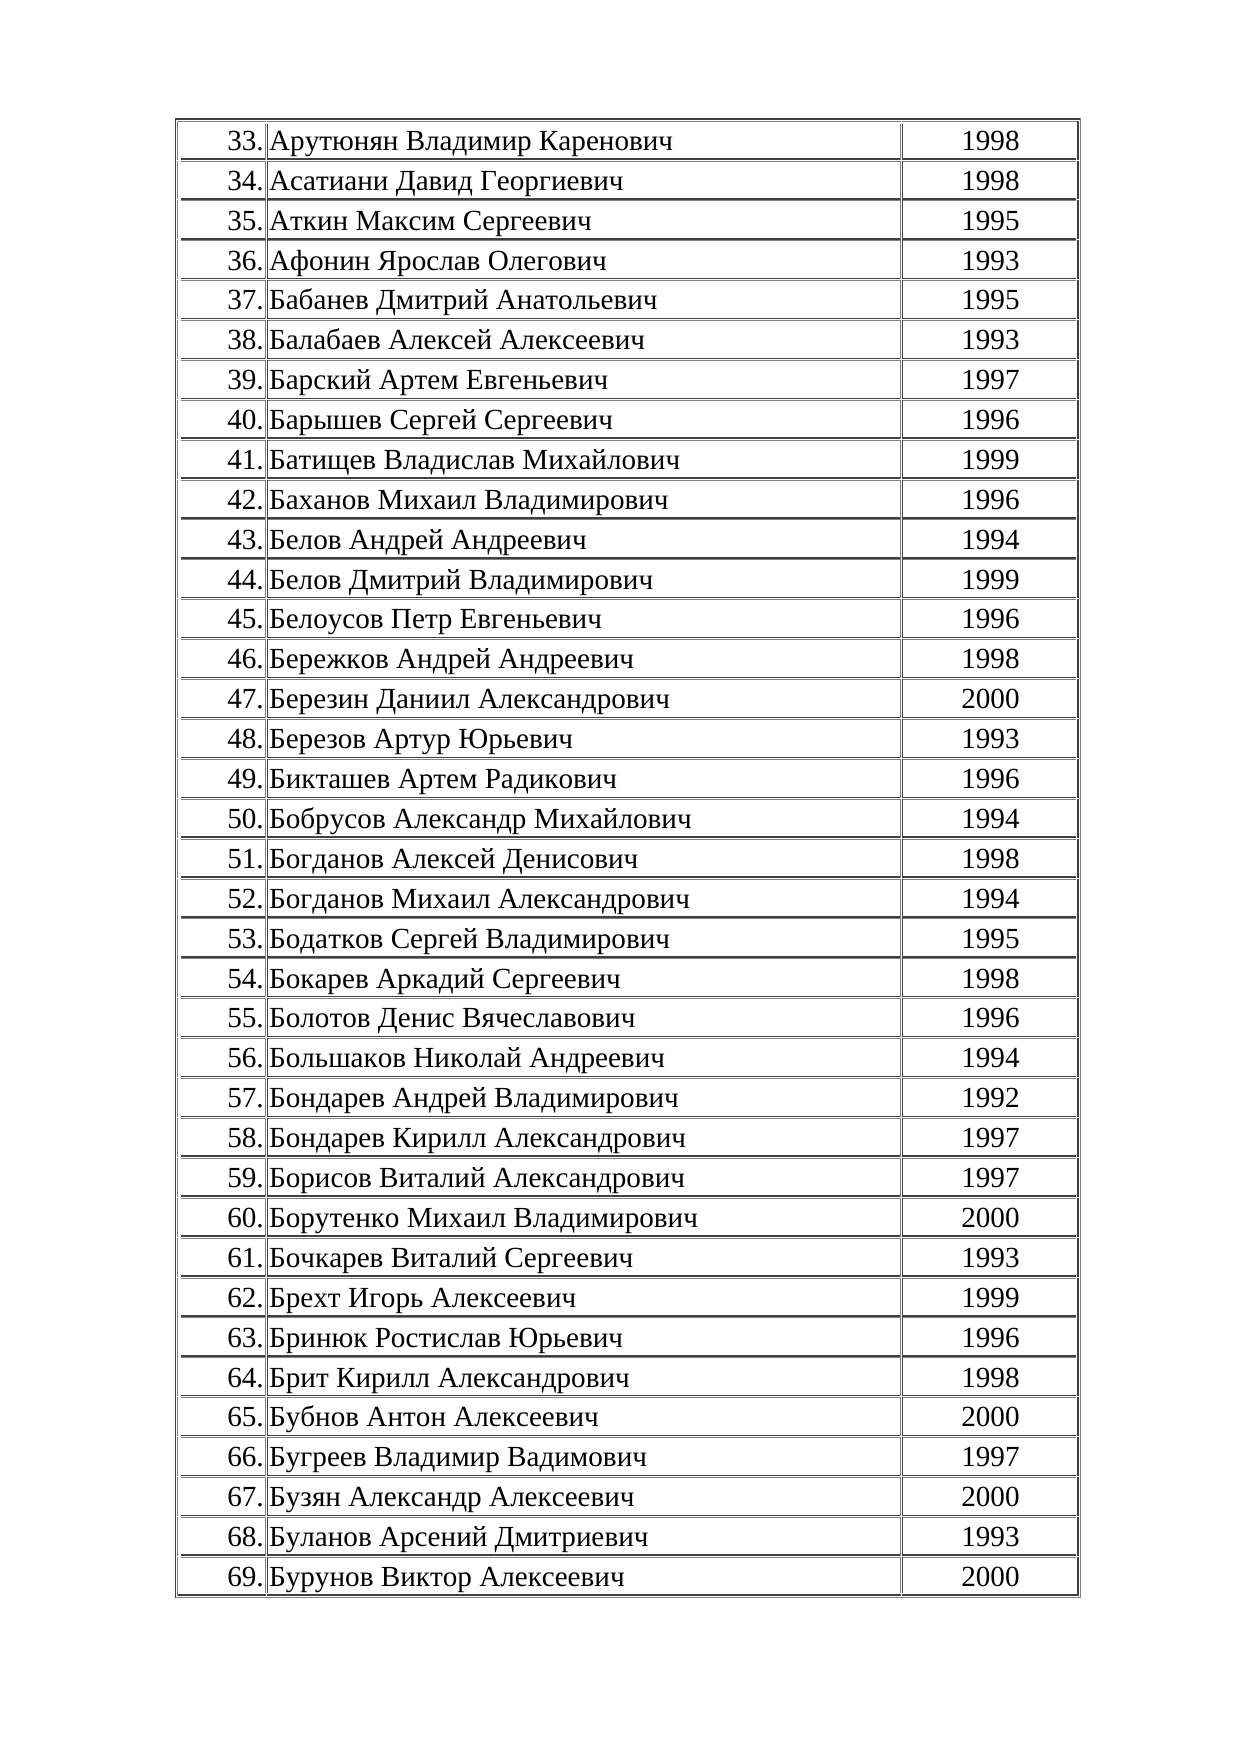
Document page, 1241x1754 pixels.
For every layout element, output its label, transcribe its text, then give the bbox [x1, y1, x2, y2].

table_cell [178, 756, 265, 796]
table_cell Арутюнян Владимир Каренович [267, 122, 901, 158]
table_cell [176, 198, 265, 238]
table_cell 1993 [903, 1235, 1078, 1275]
table_cell [176, 1116, 267, 1155]
table_cell 1996 [903, 477, 1078, 517]
table_cell 1996 [901, 996, 1079, 1036]
table_cell 1996 [903, 1315, 1077, 1355]
table_cell [176, 1076, 267, 1116]
table_cell Брехт Игорь Алексеевич [268, 1279, 900, 1315]
table_cell 1994 [901, 1036, 1079, 1076]
table_cell [176, 1435, 267, 1474]
table_cell 1998 [903, 158, 1078, 198]
table_cell [178, 122, 267, 158]
table_cell [178, 517, 265, 557]
table_cell [176, 1036, 267, 1076]
table_cell [176, 1395, 267, 1435]
table_cell [178, 916, 265, 956]
table_cell 1996 [903, 756, 1078, 796]
table_cell [178, 1554, 267, 1594]
table_cell [178, 158, 265, 198]
table_cell Большаков Николай Андреевич [268, 1039, 900, 1076]
table_cell Березов Артур Юрьевич [268, 720, 900, 756]
table_cell Бузян Александр Алексеевич [268, 1478, 900, 1514]
table_cell 1994 [903, 796, 1078, 836]
table_cell 2000 [903, 1475, 1078, 1514]
table_cell Бодатков Сергей Владимирович [268, 919, 900, 956]
table_cell 1998 [903, 836, 1078, 876]
table_cell 1993 [903, 1515, 1078, 1554]
table_cell [176, 318, 267, 357]
table_cell 1992 [901, 1076, 1079, 1116]
table_cell 1995 [901, 278, 1079, 318]
table_cell Белоусов Петр Евгеньевич [268, 600, 900, 637]
table_cell 1997 [901, 1435, 1079, 1474]
table_cell 2000 [901, 1554, 1078, 1594]
table_cell Бокарев Аркадий Сергеевич [268, 959, 900, 996]
table_cell 1996 [903, 398, 1078, 437]
table_cell 2000 [901, 1395, 1079, 1435]
table_cell 1999 [903, 1275, 1078, 1315]
table_cell Бринюк Ростислав Юрьевич [268, 1318, 900, 1355]
table_cell [176, 597, 267, 637]
table_cell Барский Артем Евгеньевич [268, 361, 900, 397]
table_cell Бережков Андрей Андреевич [268, 640, 900, 677]
table_cell [178, 1195, 265, 1235]
table_cell Брит Кирилл Александрович [268, 1358, 900, 1395]
table_cell [178, 437, 265, 477]
table_cell 1995 [903, 198, 1079, 238]
table_cell [178, 1515, 265, 1554]
table_cell Бабанев Дмитрий Анатольевич [268, 281, 900, 318]
table_cell 1998 [903, 956, 1077, 996]
table_cell Белов Андрей Андреевич [268, 520, 900, 557]
table_cell [178, 557, 265, 597]
table_cell Березин Даниил Александрович [268, 680, 900, 717]
table_cell Афонин Ярослав Олегович [268, 241, 900, 278]
table_cell 1998 [903, 1355, 1077, 1395]
table_cell 1994 [903, 517, 1077, 557]
table_cell Борисов Виталий Александрович [268, 1159, 900, 1195]
table_cell 2000 [901, 677, 1079, 717]
table_cell 1996 [901, 597, 1079, 637]
table_cell [178, 398, 265, 437]
table_cell 1997 [903, 358, 1078, 397]
table_cell [176, 238, 265, 278]
table_cell Борутенко Михаил Владимирович [268, 1199, 900, 1235]
table_cell [178, 1355, 265, 1395]
table_cell 2000 [903, 1195, 1078, 1235]
table_cell 1995 [903, 916, 1077, 956]
table_cell Бурунов Виктор Алексеевич [267, 1558, 901, 1594]
table_cell Буланов Арсений Дмитриевич [268, 1518, 900, 1554]
table_cell Богданов Алексей Денисович [268, 840, 900, 876]
table_cell [176, 717, 267, 756]
table_cell Болотов Денис Вячеславович [268, 999, 900, 1036]
table_cell [178, 796, 265, 836]
table_cell 1993 [901, 717, 1079, 756]
table_cell [176, 637, 267, 677]
table_cell 1998 [901, 637, 1079, 677]
table_cell Бочкарев Виталий Сергеевич [268, 1239, 900, 1275]
table_cell Бондарев Андрей Владимирович [268, 1079, 900, 1116]
table_cell [176, 278, 267, 318]
table_cell 1997 [901, 1116, 1079, 1155]
table_cell Баханов Михаил Владимирович [268, 481, 900, 517]
table_cell Бугреев Владимир Вадимович [268, 1438, 900, 1474]
table_cell 1994 [903, 876, 1078, 916]
table_cell [176, 677, 267, 717]
table_cell [178, 836, 265, 876]
table_cell Асатиани Давид Георгиевич [268, 162, 900, 198]
table_cell 1999 [903, 437, 1078, 477]
table_cell Барышев Сергей Сергеевич [268, 401, 900, 437]
table_cell [178, 876, 265, 916]
table_cell Бобрусов Александр Михайлович [268, 800, 900, 836]
table_cell [178, 477, 265, 517]
table_cell [178, 1475, 265, 1514]
table_cell [178, 956, 265, 996]
table_cell Балабаев Алексей Алексеевич [268, 321, 900, 357]
table_cell [176, 996, 267, 1036]
table_cell [178, 358, 265, 397]
table_cell [178, 1155, 265, 1195]
table_cell 1998 [901, 122, 1077, 158]
table_cell Белов Дмитрий Владимирович [268, 560, 900, 597]
table_cell Аткин Максим Сергеевич [268, 201, 900, 238]
table_cell 1993 [901, 318, 1079, 357]
table_cell Бондарев Кирилл Александрович [268, 1119, 900, 1155]
table_cell [178, 1235, 265, 1275]
table_cell [178, 1315, 265, 1355]
table_cell 1999 [903, 557, 1077, 597]
table_cell [178, 1275, 265, 1315]
table_cell Бубнов Антон Алексеевич [268, 1398, 900, 1435]
table_cell 1997 [903, 1155, 1078, 1195]
table_cell 1993 [903, 238, 1079, 278]
table_cell Богданов Михаил Александрович [268, 880, 900, 916]
table_cell Бикташев Артем Радикович [268, 760, 900, 796]
table_cell Батищев Владислав Михайлович [268, 441, 900, 477]
